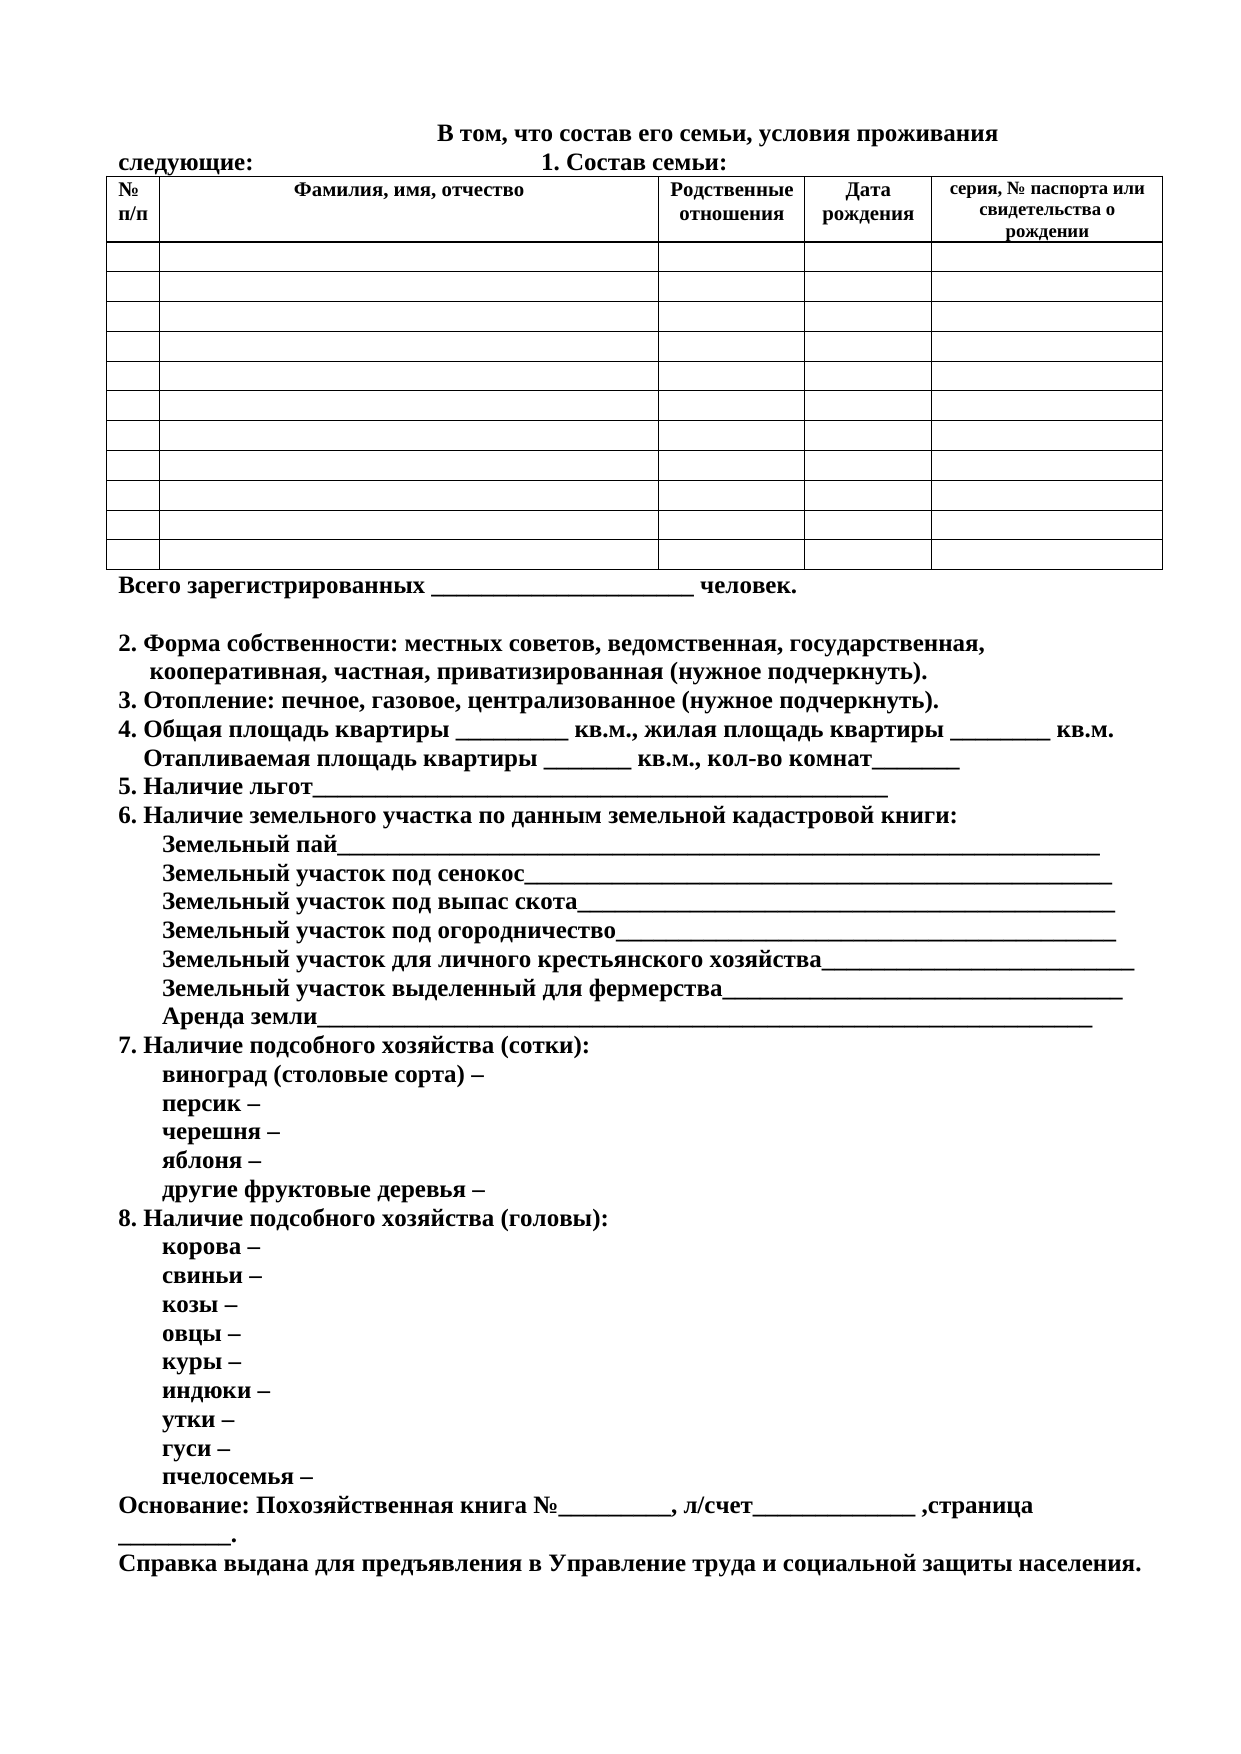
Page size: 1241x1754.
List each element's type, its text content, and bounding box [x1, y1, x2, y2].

table_cell [659, 421, 804, 450]
table_cell [107, 243, 159, 271]
table_cell [107, 332, 159, 361]
table_cell [107, 511, 159, 539]
table_header Родственные отношения [659, 177, 804, 241]
table_cell [160, 272, 658, 301]
table_cell [932, 481, 1162, 509]
text Земельный участок под выпас скота___________________________________________ [118, 886, 1152, 915]
table_cell [932, 511, 1162, 539]
text 7. Наличие подсобного хозяйства (сотки): [118, 1030, 1152, 1059]
table_cell [160, 511, 658, 539]
text Всего зарегистрированных _____________________ человек. [118, 570, 1152, 599]
text 3. Отопление: печное, газовое, централизованное (нужное подчеркнуть). [118, 685, 1152, 714]
table_cell [107, 302, 159, 331]
table_cell [160, 332, 658, 361]
table_cell [659, 451, 804, 480]
text Земельный пай_____________________________________________________________ [118, 829, 1152, 858]
table_cell [160, 243, 658, 271]
text Земельный участок выделенный для фермерства________________________________ [118, 973, 1152, 1001]
text пчелосемья – [118, 1461, 1152, 1490]
table_cell [932, 272, 1162, 301]
text Отапливаемая площадь квартиры _______ кв.м., кол-во комнат_______ [118, 743, 1152, 771]
text Земельный участок под сенокос_______________________________________________ [118, 858, 1152, 886]
table_cell [107, 391, 159, 420]
table_cell [932, 421, 1162, 450]
text куры – [118, 1346, 1152, 1375]
table_cell [160, 302, 658, 331]
table_cell [160, 391, 658, 420]
text другие фруктовые деревья – [118, 1174, 1152, 1203]
table_cell [932, 540, 1162, 569]
table_cell [805, 511, 931, 539]
table_cell [107, 421, 159, 450]
table_cell [107, 272, 159, 301]
text 6. Наличие земельного участка по данным земельной кадастровой книги: [118, 800, 1152, 829]
table_header серия, № паспорта или свидетельства о рождении [932, 177, 1162, 241]
text персик – [118, 1088, 1152, 1116]
table_cell [805, 481, 931, 509]
table_cell [805, 302, 931, 331]
table_cell [805, 362, 931, 390]
table_cell [659, 362, 804, 390]
text яблоня – [118, 1145, 1152, 1174]
text овцы – [118, 1318, 1152, 1346]
text гуси – [118, 1433, 1152, 1461]
text Основание: Похозяйственная книга №_________, л/счет_____________ ,страница _________. [118, 1490, 1152, 1548]
table_cell [160, 421, 658, 450]
table_cell [160, 540, 658, 569]
text В том, что состав его семьи, условия проживания следующие: 1. Состав семьи: [118, 118, 1152, 176]
text свиньи – [118, 1260, 1152, 1289]
table_cell [805, 451, 931, 480]
text Земельный участок под огородничество________________________________________ [118, 915, 1152, 944]
table_cell [805, 421, 931, 450]
table_cell [932, 362, 1162, 390]
text 2. Форма собственности: местных советов, ведомственная, государственная, [118, 628, 1152, 656]
text черешня – [118, 1116, 1152, 1145]
table_cell [160, 362, 658, 390]
table_cell [932, 332, 1162, 361]
text 4. Общая площадь квартиры _________ кв.м., жилая площадь квартиры ________ кв.м. [118, 714, 1152, 743]
table_cell [107, 362, 159, 390]
table_cell [805, 243, 931, 271]
text корова – [118, 1231, 1152, 1260]
text индюки – [118, 1375, 1152, 1404]
text 5. Наличие льгот______________________________________________ [118, 771, 1152, 800]
table_cell [107, 540, 159, 569]
text утки – [118, 1404, 1152, 1433]
table_cell [932, 243, 1162, 271]
table_cell [805, 540, 931, 569]
table_cell [805, 272, 931, 301]
table_cell [659, 243, 804, 271]
table_cell [805, 332, 931, 361]
text Земельный участок для личного крестьянского хозяйства_________________________ [118, 944, 1152, 973]
text козы – [118, 1289, 1152, 1318]
table_cell [160, 481, 658, 509]
table_header Дата рождения [805, 177, 931, 241]
text Аренда земли______________________________________________________________ [118, 1001, 1152, 1030]
table_cell [659, 272, 804, 301]
table_cell [659, 391, 804, 420]
table_cell [160, 451, 658, 480]
table_cell [932, 302, 1162, 331]
text Справка выдана для предъявления в Управление труда и социальной защиты населения. [118, 1548, 1152, 1576]
table_cell [107, 451, 159, 480]
table_cell [659, 540, 804, 569]
text кооперативная, частная, приватизированная (нужное подчеркнуть). [118, 656, 1152, 685]
table_cell [932, 391, 1162, 420]
table_cell [805, 391, 931, 420]
table_cell [107, 481, 159, 509]
table_cell [659, 481, 804, 509]
table_cell [932, 451, 1162, 480]
text виноград (столовые сорта) – [118, 1059, 1152, 1088]
table_cell [659, 302, 804, 331]
text 8. Наличие подсобного хозяйства (головы): [118, 1203, 1152, 1231]
table_header Фамилия, имя, отчество [160, 177, 658, 241]
table_cell [659, 332, 804, 361]
table_header № п/п [107, 177, 159, 241]
table_cell [659, 511, 804, 539]
